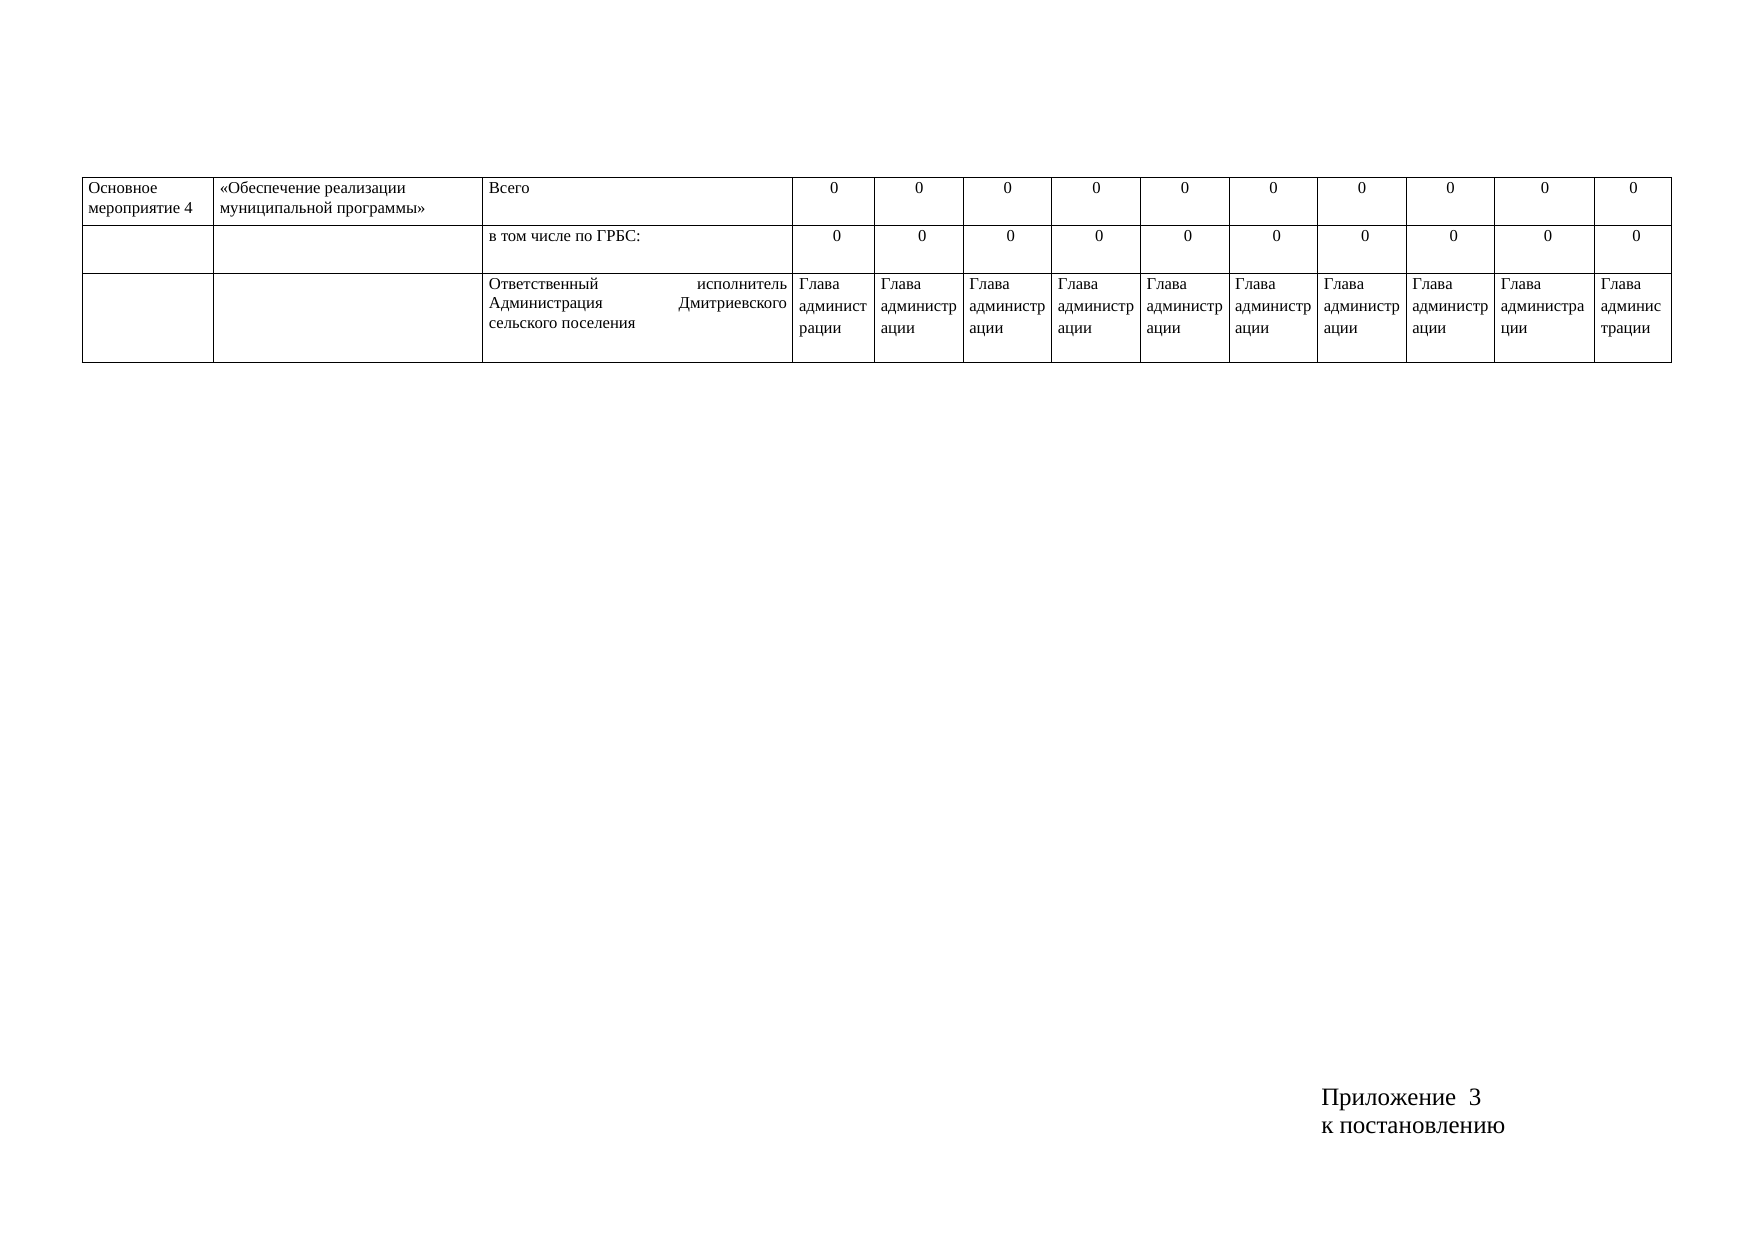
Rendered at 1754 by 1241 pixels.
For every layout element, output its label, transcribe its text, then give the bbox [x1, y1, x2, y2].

table_cell Глава администрации [1141, 274, 1229, 362]
table_cell 0 [1141, 226, 1229, 273]
table_cell 0 [793, 226, 874, 273]
table_cell Глава администрации [1230, 274, 1317, 362]
table_cell Глава администрации [1318, 274, 1406, 362]
table_cell Глава администрации [1595, 274, 1671, 362]
table_cell Глава администрации [1052, 274, 1140, 362]
table_cell 0 [964, 226, 1051, 273]
table_cell [83, 274, 213, 362]
table_cell 0 [793, 178, 874, 225]
table_cell [214, 274, 482, 362]
table_cell 0 [964, 178, 1051, 225]
table_cell 0 [1052, 226, 1140, 273]
table_cell 0 [1052, 178, 1140, 225]
table_cell Глава администрации [1495, 274, 1594, 362]
table_cell 0 [1595, 178, 1671, 225]
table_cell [483, 274, 792, 362]
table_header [1310, 1082, 1647, 1139]
table_cell «Обеспечение реализации муниципальной программы» [214, 178, 482, 225]
table_cell 0 [1230, 178, 1317, 225]
table_cell 0 [1230, 226, 1317, 273]
table_cell Глава администрации [875, 274, 963, 362]
table_cell 0 [1407, 226, 1494, 273]
table_cell Глава администрации [964, 274, 1051, 362]
table_cell Основное мероприятие 4 [83, 178, 213, 225]
table_cell Всего [483, 178, 792, 225]
table_cell Глава администрации [793, 274, 874, 362]
table_cell 0 [875, 226, 963, 273]
table_cell 0 [1495, 226, 1594, 273]
table_cell [83, 226, 213, 273]
table_cell 0 [1318, 178, 1406, 225]
table_cell 0 [1407, 178, 1494, 225]
table_cell 0 [875, 178, 963, 225]
table_cell 0 [1495, 178, 1594, 225]
table_cell 0 [1141, 178, 1229, 225]
table_cell 0 [1595, 226, 1671, 273]
table_cell Глава администрации [1407, 274, 1494, 362]
table_cell [214, 226, 482, 273]
table_cell в том числе по ГРБС: [483, 226, 792, 273]
table_cell 0 [1318, 226, 1406, 273]
